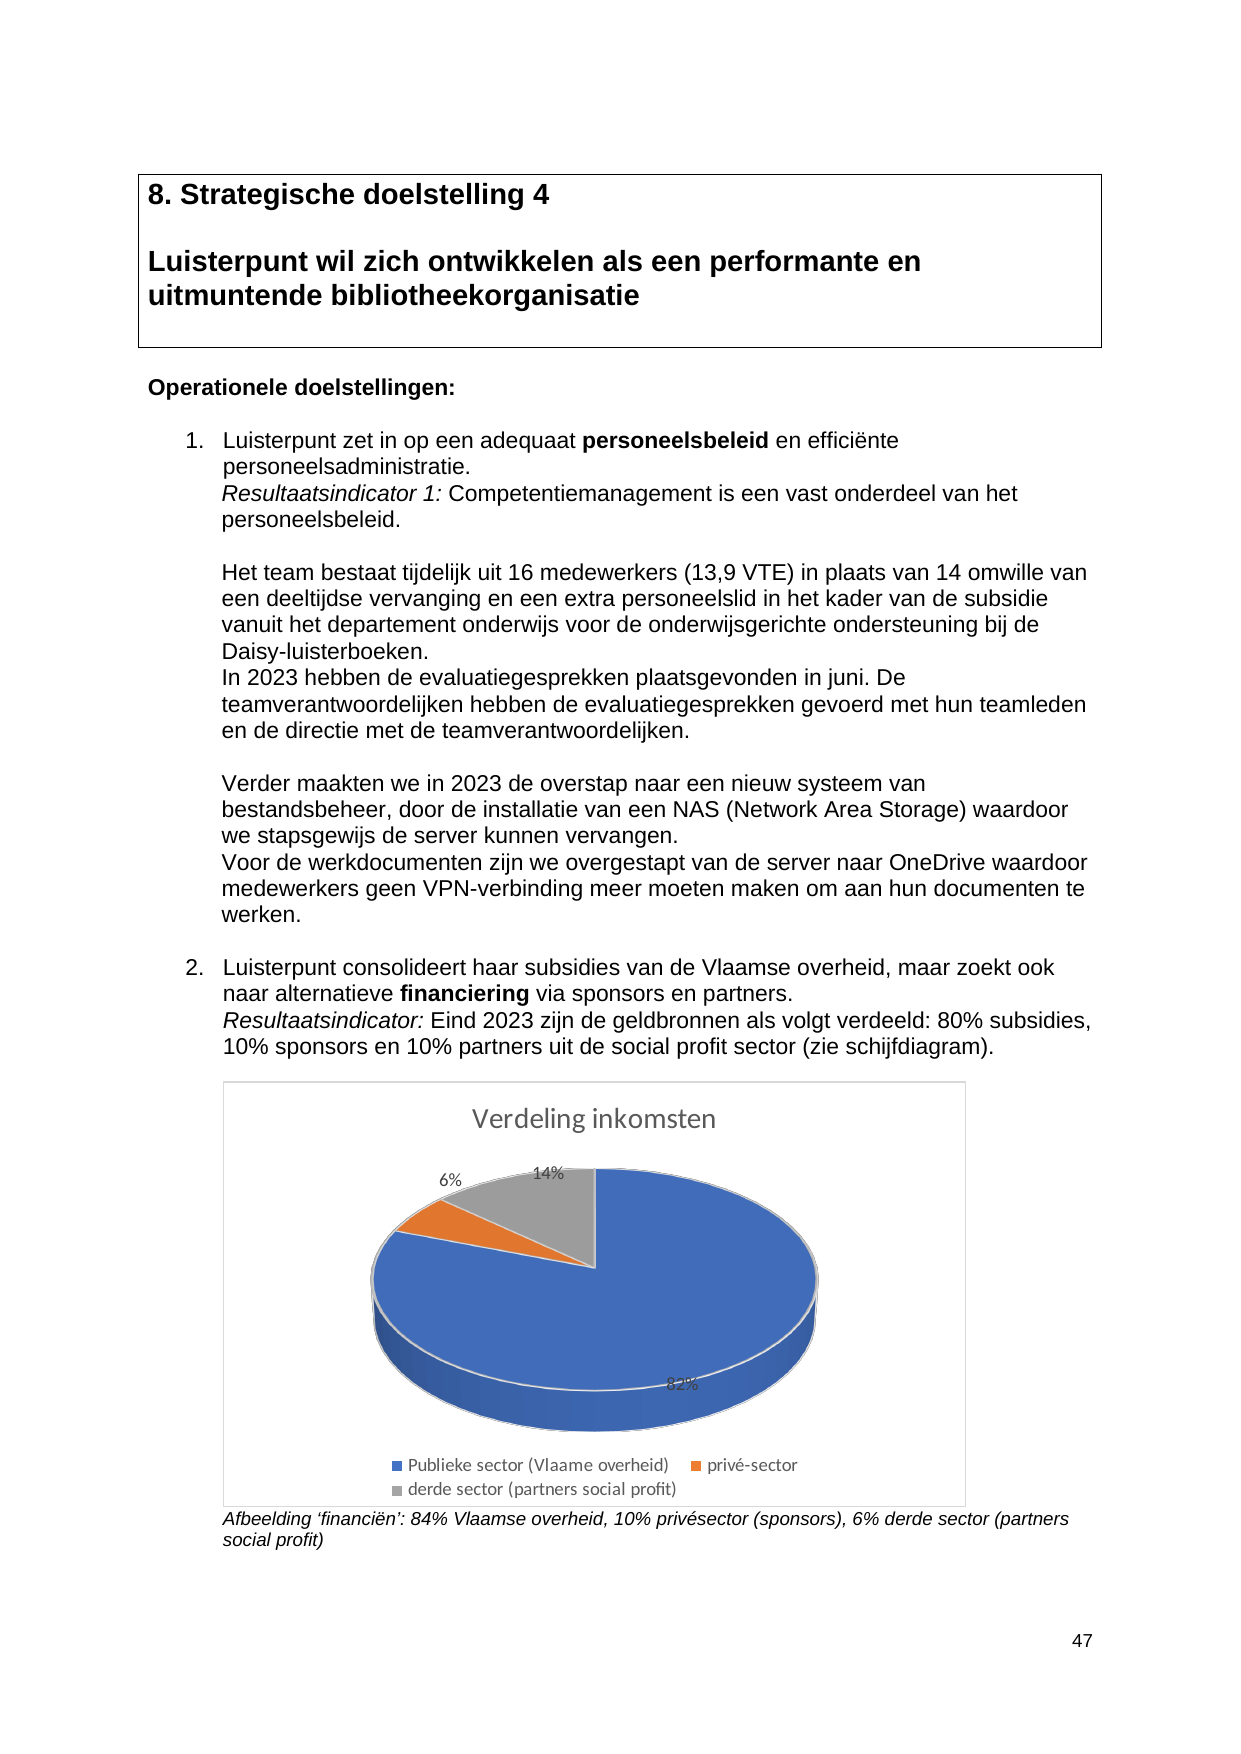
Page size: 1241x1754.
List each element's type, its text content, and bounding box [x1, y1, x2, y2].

text Resultaatsindicator 1: Competentiemanagement is een vast onderdeel van het personeelsbeleid. [221, 480, 1093, 532]
list Luisterpunt consolideert haar subsidies van de Vlaamse overheid, maar zoekt ook naar alternatieve financiering via sponsors en partners. [185, 954, 1093, 1007]
list Luisterpunt zet in op een adequaat personeelsbeleid en efficiënte personeelsadministratie. [185, 427, 1093, 480]
text In 2023 hebben de evaluatiegesprekken plaatsgevonden in juni. De teamverantwoordelijken hebben de evaluatiegesprekken gevoerd met hun teamleden en de directie met de teamverantwoordelijken. [221, 664, 1093, 743]
text Operationele doelstellingen: [148, 374, 1093, 401]
text 8. Strategische doelstelling 4 Luisterpunt wil zich ontwikkelen als een performante en uitmuntende bibliotheekorganisatie [139, 175, 1101, 347]
text Verder maakten we in 2023 de overstap naar een nieuw systeem van bestandsbeheer, door de installatie van een NAS (Network Area Storage) waardoor we stapsgewijs de server kunnen vervangen. [221, 769, 1093, 849]
text Het team bestaat tijdelijk uit 16 medewerkers (13,9 VTE) in plaats van 14 omwille van een deeltijdse vervanging en een extra personeelslid in het kader van de subsidie vanuit het departement onderwijs voor de onderwijsgerichte ondersteuning bij de Daisy-luisterboeken. [221, 559, 1093, 664]
text Afbeelding ‘financiën’: 84% Vlaamse overheid, 10% privésector (sponsors), 6% derde sector (partners social profit) [223, 1081, 1093, 1550]
text Voor de werkdocumenten zijn we overgestapt van de server naar OneDrive waardoor medewerkers geen VPN-verbinding meer moeten maken om aan hun documenten te werken. [221, 849, 1093, 928]
text Resultaatsindicator: Eind 2023 zijn de geldbronnen als volgt verdeeld: 80% subsidies, 10% sponsors en 10% partners uit de social profit sector (zie schijfdiagram). [223, 1007, 1093, 1059]
